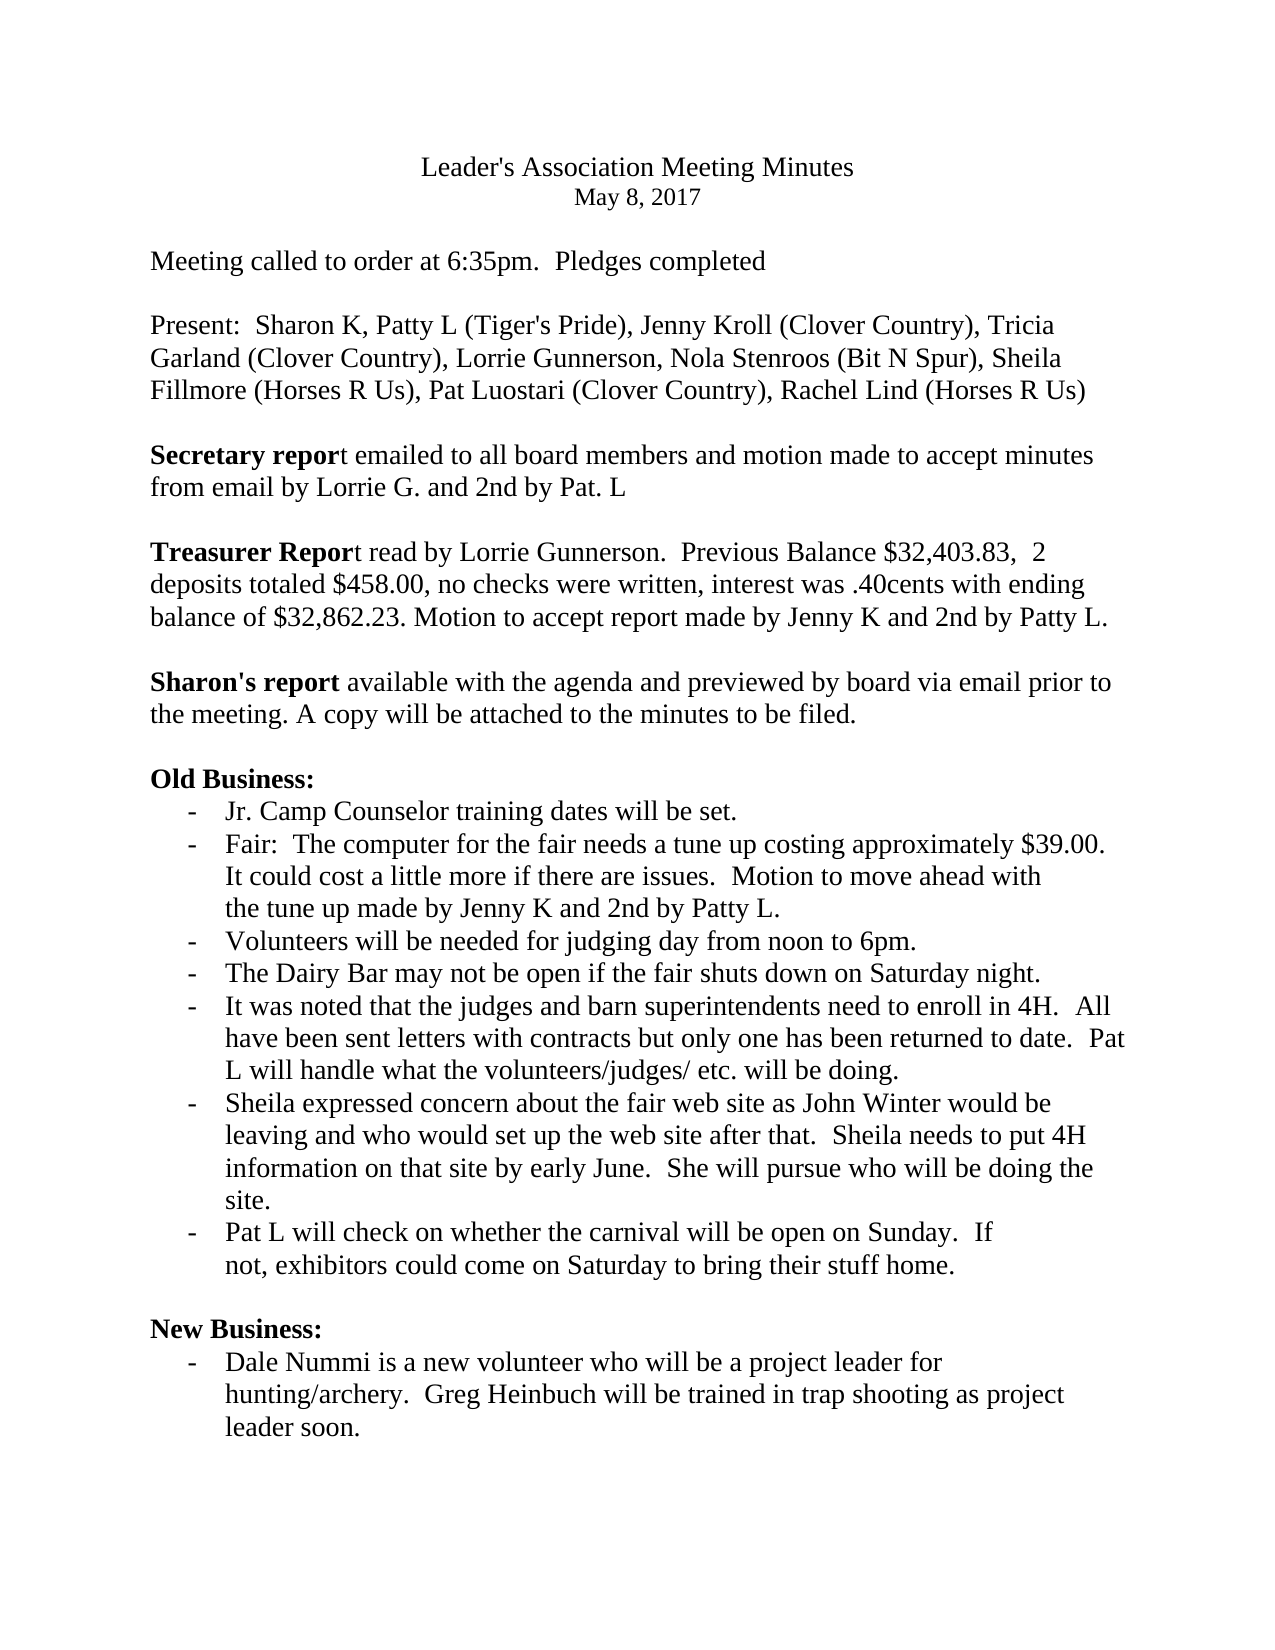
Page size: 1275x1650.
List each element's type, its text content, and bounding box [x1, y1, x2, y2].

text New Business: [150, 1313, 1125, 1345]
list Fair: The computer for the fair needs a tune up costing approximately $39.00. It could cost a little more if there are issues. Motion to move ahead with the tune up made by Jenny K and 2nd by Patty L. [187, 827, 1125, 924]
text Meeting called to order at 6:35pm. Pledges completed Present: Sharon K, Patty L (Tiger's Pride), Jenny Kroll (Clover Country), Tricia Garland (Clover Country), Lorrie Gunnerson, Nola Stenroos (Bit N Spur), Sheila Fillmore (Horses R Us), Pat Luostari (Clover Country), Rachel Lind (Horses R Us) Secretary report emailed to all board members and motion made to accept minutes from email by Lorrie G. and 2nd by Pat. L Treasurer Report read by Lorrie Gunnerson. Previous Balance $32,403.83, 2 deposits totaled $458.00, no checks were written, interest was .40cents with ending balance of $32,862.23. Motion to accept report made by Jenny K and 2nd by Patty L. Sharon's report available with the agenda and previewed by board via email prior to the meeting. A copy will be attached to the minutes to be filed. Old Business: [150, 211, 1125, 794]
text Leader's Association Meeting Minutes [150, 150, 1125, 182]
list Sheila expressed concern about the fair web site as John Winter would be leaving and who would set up the web site after that. Sheila needs to put 4H information on that site by early June. She will pursue who will be doing the site. [187, 1086, 1125, 1215]
list Jr. Camp Counselor training dates will be set. [187, 794, 1125, 827]
list It was noted that the judges and barn superintendents need to enroll in 4H. All have been sent letters with contracts but only one has been returned to date. Pat L will handle what the volunteers/judges/ etc. will be doing. [187, 989, 1125, 1086]
list Pat L will check on whether the carnival will be open on Sunday. If not, exhibitors could come on Saturday to bring their stuff home. [187, 1215, 1125, 1280]
list Dale Nummi is a new volunteer who will be a project leader for hunting/archery. Greg Heinbuch will be trained in trap shooting as project leader soon. [187, 1345, 1125, 1442]
text May 8, 2017 [150, 182, 1125, 211]
list Volunteers will be needed for judging day from noon to 6pm. [187, 924, 1125, 956]
list The Dairy Bar may not be open if the fair shuts down on Saturday night. [187, 956, 1125, 989]
